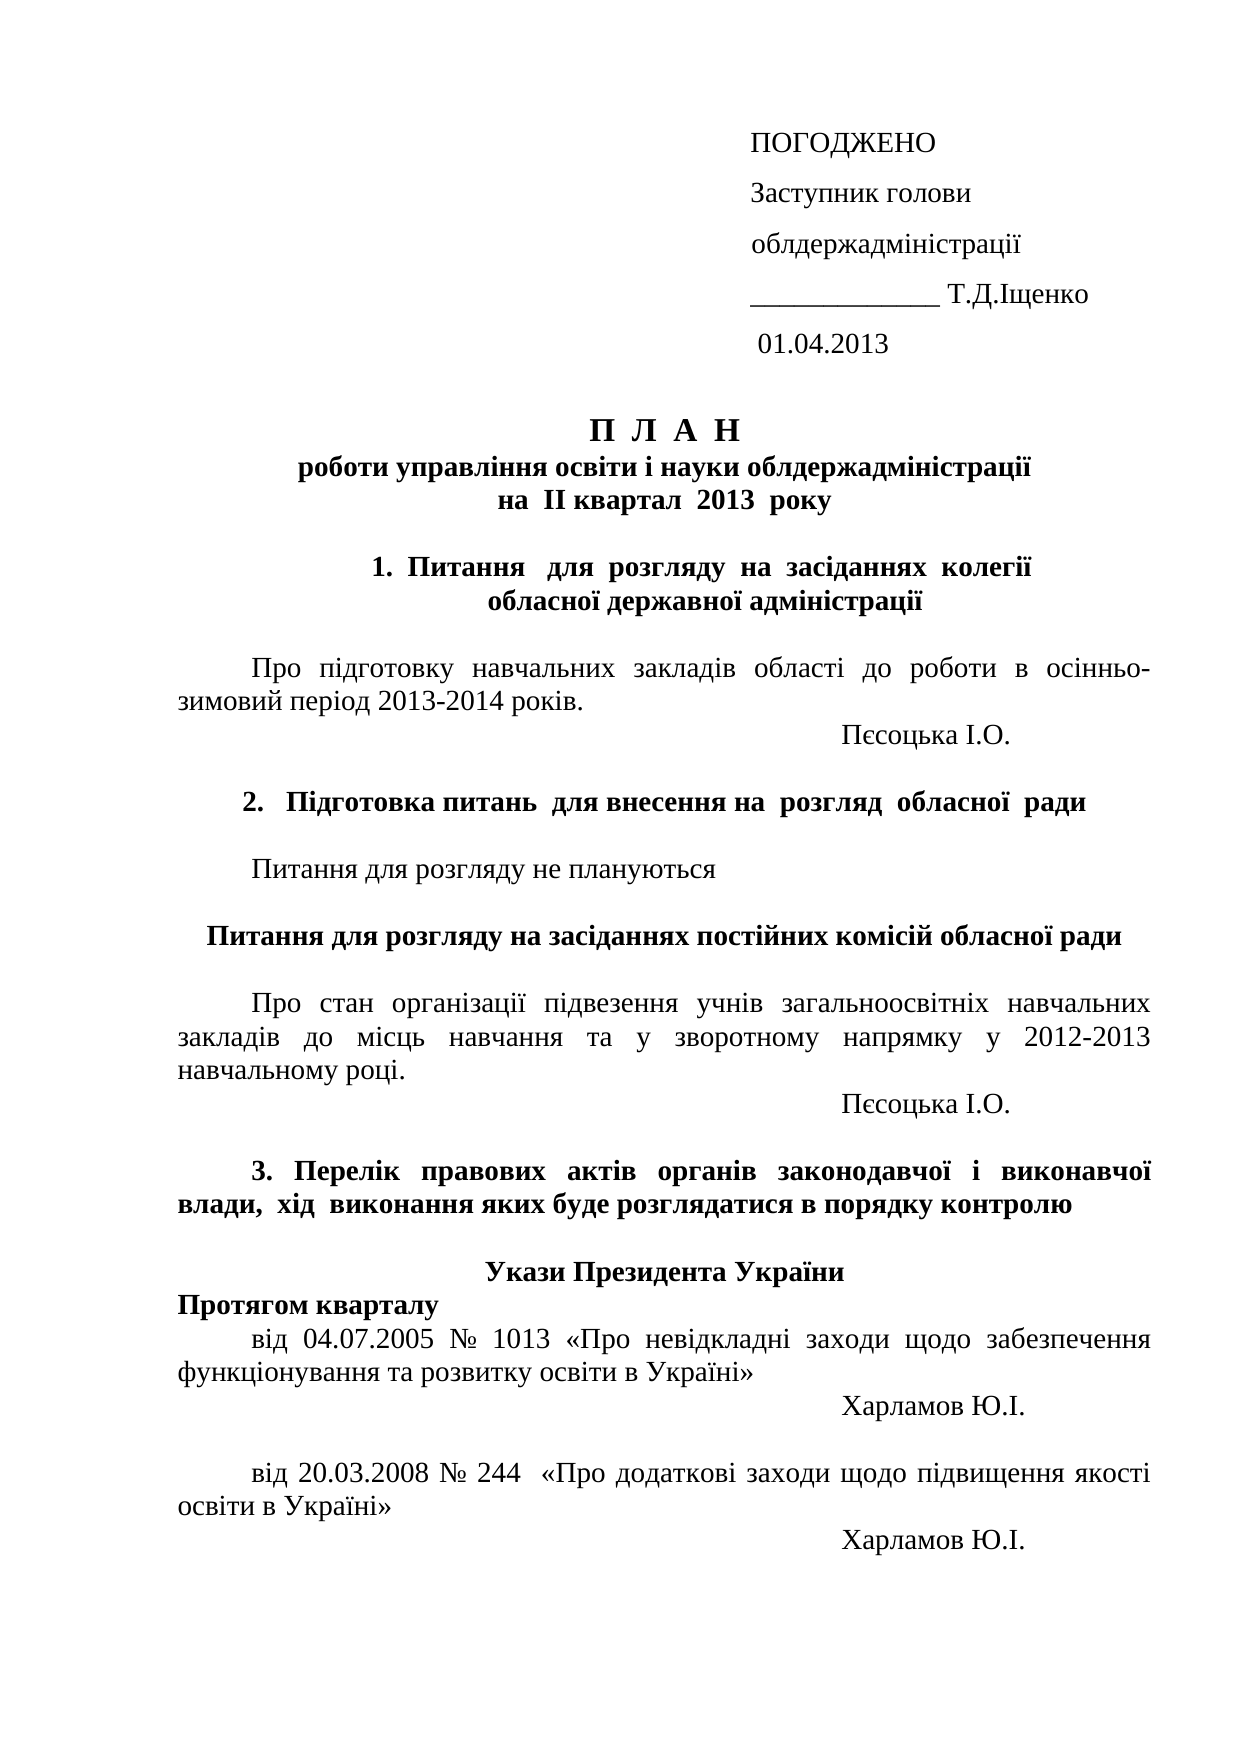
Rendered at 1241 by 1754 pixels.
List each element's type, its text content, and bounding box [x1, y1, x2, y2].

title 2. Підготовка питань для внесення на розгляд обласної ради [177, 784, 1152, 818]
text Про стан організації підвезення учнів загальноосвітніх навчальних закладів до місць навчання та у зворотному напрямку у 2012-2013 навчальному році. [177, 985, 1152, 1086]
title Харламов Ю.І. [177, 1388, 1152, 1421]
title 1. Питання для розгляду на засіданнях колегії [177, 549, 1152, 583]
text Про підготовку навчальних закладів області до роботи в осінньо-зимовий період 2013-2014 років. [177, 650, 1152, 717]
title обласної державної адміністрації [177, 583, 1152, 616]
text на ІІ квартал 2013 року [177, 482, 1152, 516]
title Питання для розгляду не плануються [177, 851, 1152, 885]
text Пєсоцька І.О. [177, 717, 1152, 751]
text Пєсоцька І.О. [177, 1086, 1152, 1119]
title від 20.03.2008 № 244 «Про додаткові заходи щодо підвищення якості освіти в Україні» [177, 1455, 1152, 1522]
text Питання для розгляду на засіданнях постійних комісій обласної ради [177, 918, 1152, 952]
text 01.04.2013 [750, 326, 1152, 360]
text Укази Президента України [177, 1254, 1152, 1287]
text Заступник голови облдержадміністрації [750, 176, 1152, 259]
subtitle ПОГОДЖЕНО [750, 125, 1152, 159]
title П Л А Н [177, 410, 1152, 449]
text _____________ Т.Д.Іщенко [750, 276, 1152, 310]
text 3. Перелік правових актів органів законодавчої і виконавчої влади, хід виконання яких буде розглядатися в порядку контролю [177, 1153, 1152, 1220]
title від 04.07.2005 № 1013 «Про невідкладні заходи щодо забезпечення функціонування та розвитку освіти в Україні» [177, 1321, 1152, 1388]
title Протягом кварталу [177, 1287, 1152, 1321]
title роботи управління освіти і науки облдержадміністрації [177, 449, 1152, 482]
title Харламов Ю.І. [177, 1522, 1152, 1556]
